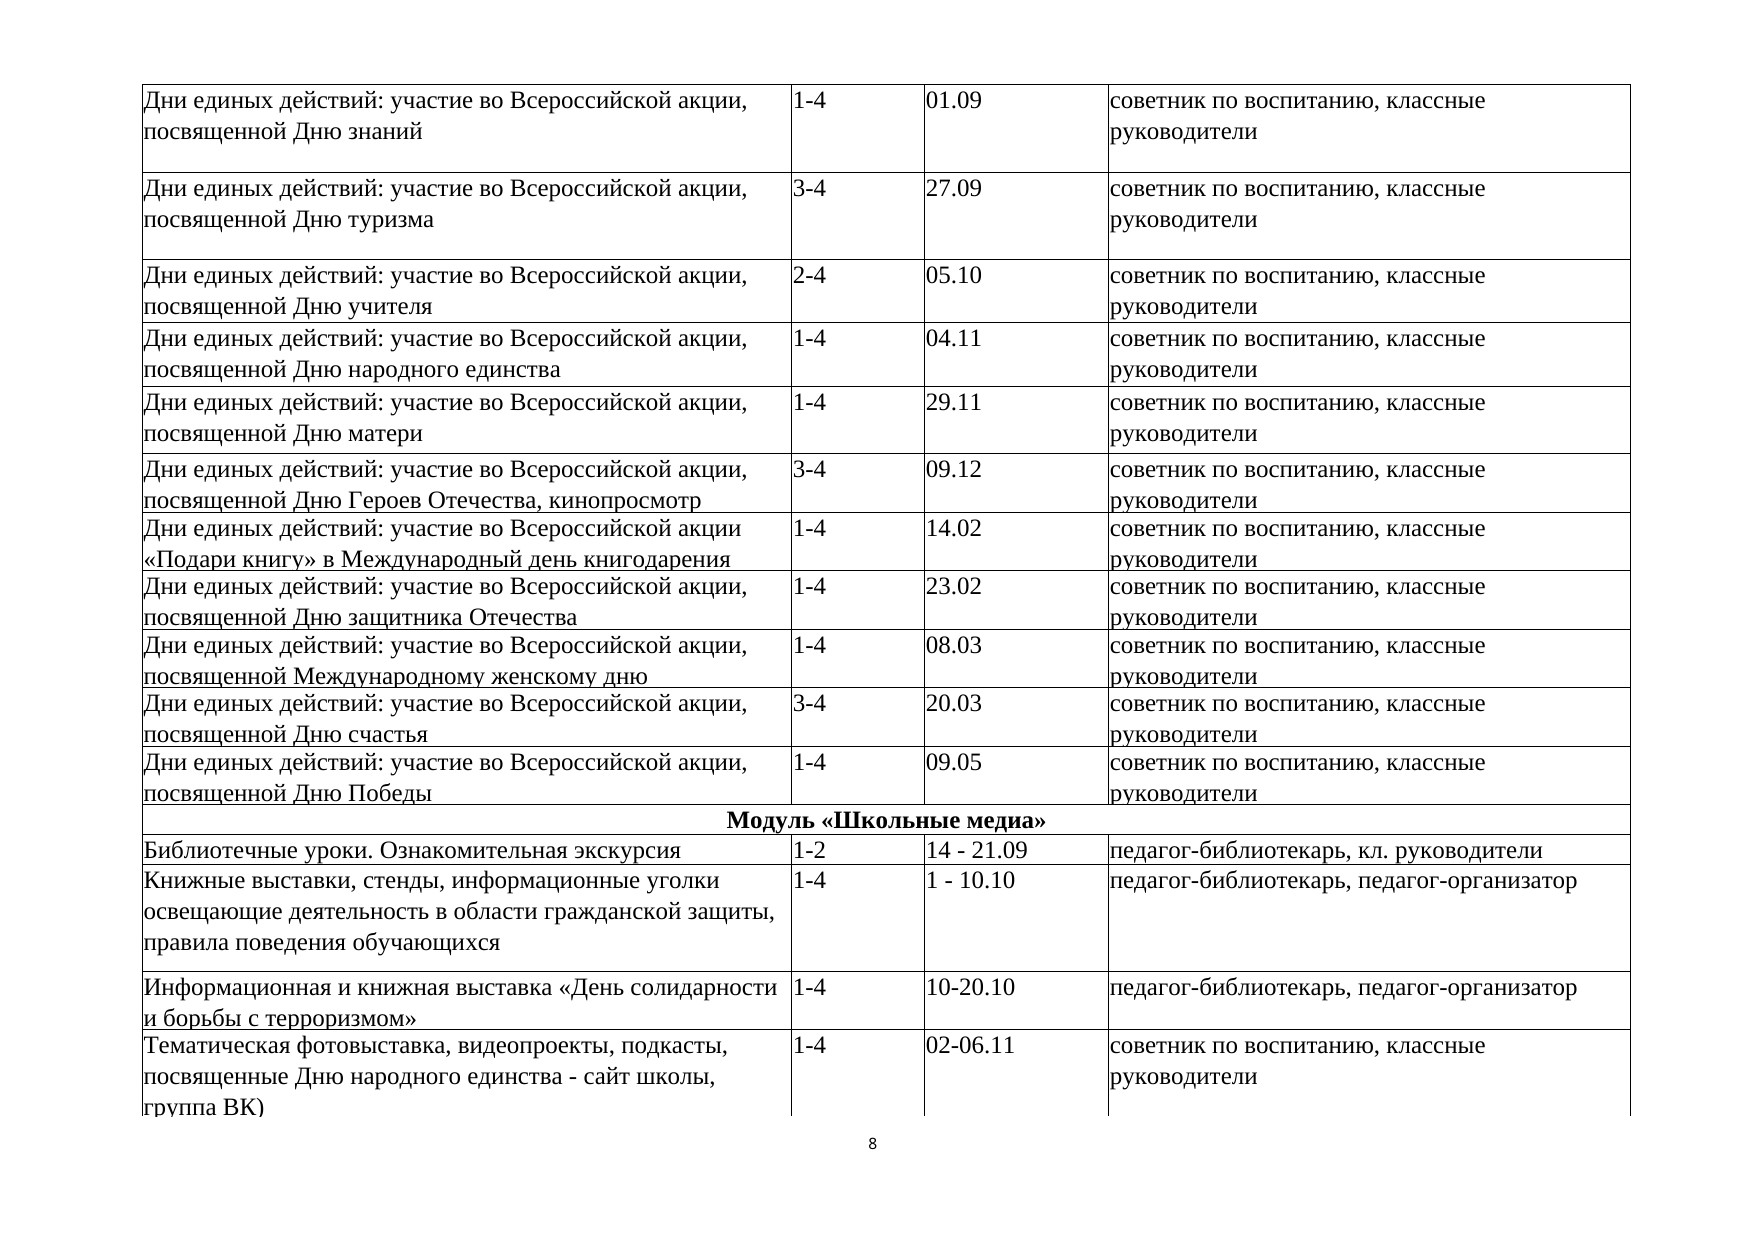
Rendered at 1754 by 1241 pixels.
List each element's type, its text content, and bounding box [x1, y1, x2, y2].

table_cell Тематическая фотовыставка, видеопроекты, подкасты, посвященные Дню народного единства - сайт школы, группа ВК) [143, 1030, 791, 1116]
table_cell Дни единых действий: участие во Всероссийской акции «Подари книгу» в Международный день книгодарения [143, 513, 791, 570]
table_cell советник по воспитанию, классные руководители [1109, 747, 1630, 804]
table_cell 20.03 [925, 688, 1108, 746]
table_cell 1 - 10.10 [925, 865, 1108, 971]
table_cell педагог-библиотекарь, педагог-организатор [1109, 972, 1630, 1029]
table_cell советник по воспитанию, классные руководители [1109, 85, 1630, 172]
table_cell 08.03 [925, 630, 1108, 687]
table_cell 1-4 [792, 387, 924, 453]
table_cell педагог-библиотекарь, педагог-организатор [1109, 865, 1630, 971]
table_cell Дни единых действий: участие во Всероссийской акции, посвященной Дню Победы [143, 747, 791, 804]
table_cell Дни единых действий: участие во Всероссийской акции, посвященной Дню матери [143, 387, 791, 453]
table_cell 14 - 21.09 [925, 835, 1108, 864]
table_cell 3-4 [792, 454, 924, 512]
table_cell 23.02 [925, 571, 1108, 629]
table_cell Дни единых действий: участие во Всероссийской акции, посвященной Дню защитника Отечества [143, 571, 791, 629]
table_cell Дни единых действий: участие во Всероссийской акции, посвященной Международному женскому дню [143, 630, 791, 687]
table_cell 3-4 [792, 688, 924, 746]
table_cell советник по воспитанию, классные руководители [1109, 323, 1630, 386]
table_cell 04.11 [925, 323, 1108, 386]
table_cell 1-4 [792, 865, 924, 971]
table_cell Дни единых действий: участие во Всероссийской акции, посвященной Дню народного единства [143, 323, 791, 386]
table_cell 2-4 [792, 260, 924, 322]
table_cell 1-4 [792, 747, 924, 804]
table_cell 14.02 [925, 513, 1108, 570]
table_cell Модуль «Школьные медиа» [143, 805, 1630, 834]
table_cell 05.10 [925, 260, 1108, 322]
table_cell советник по воспитанию, классные руководители [1109, 387, 1630, 453]
table_cell 02-06.11 [925, 1030, 1108, 1116]
table_cell Дни единых действий: участие во Всероссийской акции, посвященной Дню туризма [143, 173, 791, 259]
table_cell 29.11 [925, 387, 1108, 453]
table_cell 01.09 [925, 85, 1108, 172]
table_cell советник по воспитанию, классные руководители [1109, 260, 1630, 322]
table_cell 1-4 [792, 630, 924, 687]
table_cell Дни единых действий: участие во Всероссийской акции, посвященной Дню счастья [143, 688, 791, 746]
table_cell 1-2 [792, 835, 924, 864]
table_cell 3-4 [792, 173, 924, 259]
table_cell Библиотечные уроки. Ознакомительная экскурсия [143, 835, 791, 864]
table_cell 1-4 [792, 1030, 924, 1116]
table_cell Книжные выставки, стенды, информационные уголки освещающие деятельность в области гражданской защиты, правила поведения обучающихся [143, 865, 791, 971]
table_cell советник по воспитанию, классные руководители [1109, 571, 1630, 629]
table_cell 1-4 [792, 972, 924, 1029]
table_cell 1-4 [792, 571, 924, 629]
table_cell Информационная и книжная выставка «День солидарности и борьбы с терроризмом» [143, 972, 791, 1029]
table_cell 1-4 [792, 85, 924, 172]
table_cell советник по воспитанию, классные руководители [1109, 688, 1630, 746]
table_cell советник по воспитанию, классные руководители [1109, 1030, 1630, 1116]
table_cell 1-4 [792, 513, 924, 570]
table_cell советник по воспитанию, классные руководители [1109, 173, 1630, 259]
table_cell Дни единых действий: участие во Всероссийской акции, посвященной Дню знаний [143, 85, 791, 172]
table_cell 09.12 [925, 454, 1108, 512]
table_cell 10-20.10 [925, 972, 1108, 1029]
table_cell Дни единых действий: участие во Всероссийской акции, посвященной Дню учителя [143, 260, 791, 322]
table_cell педагог-библиотекарь, кл. руководители [1109, 835, 1630, 864]
table_cell 27.09 [925, 173, 1108, 259]
table_cell 1-4 [792, 323, 924, 386]
table_cell советник по воспитанию, классные руководители [1109, 454, 1630, 512]
table_cell Дни единых действий: участие во Всероссийской акции, посвященной Дню Героев Отечества, кинопросмотр [143, 454, 791, 512]
table_cell 09.05 [925, 747, 1108, 804]
table_cell советник по воспитанию, классные руководители [1109, 513, 1630, 570]
table_cell советник по воспитанию, классные руководители [1109, 630, 1630, 687]
